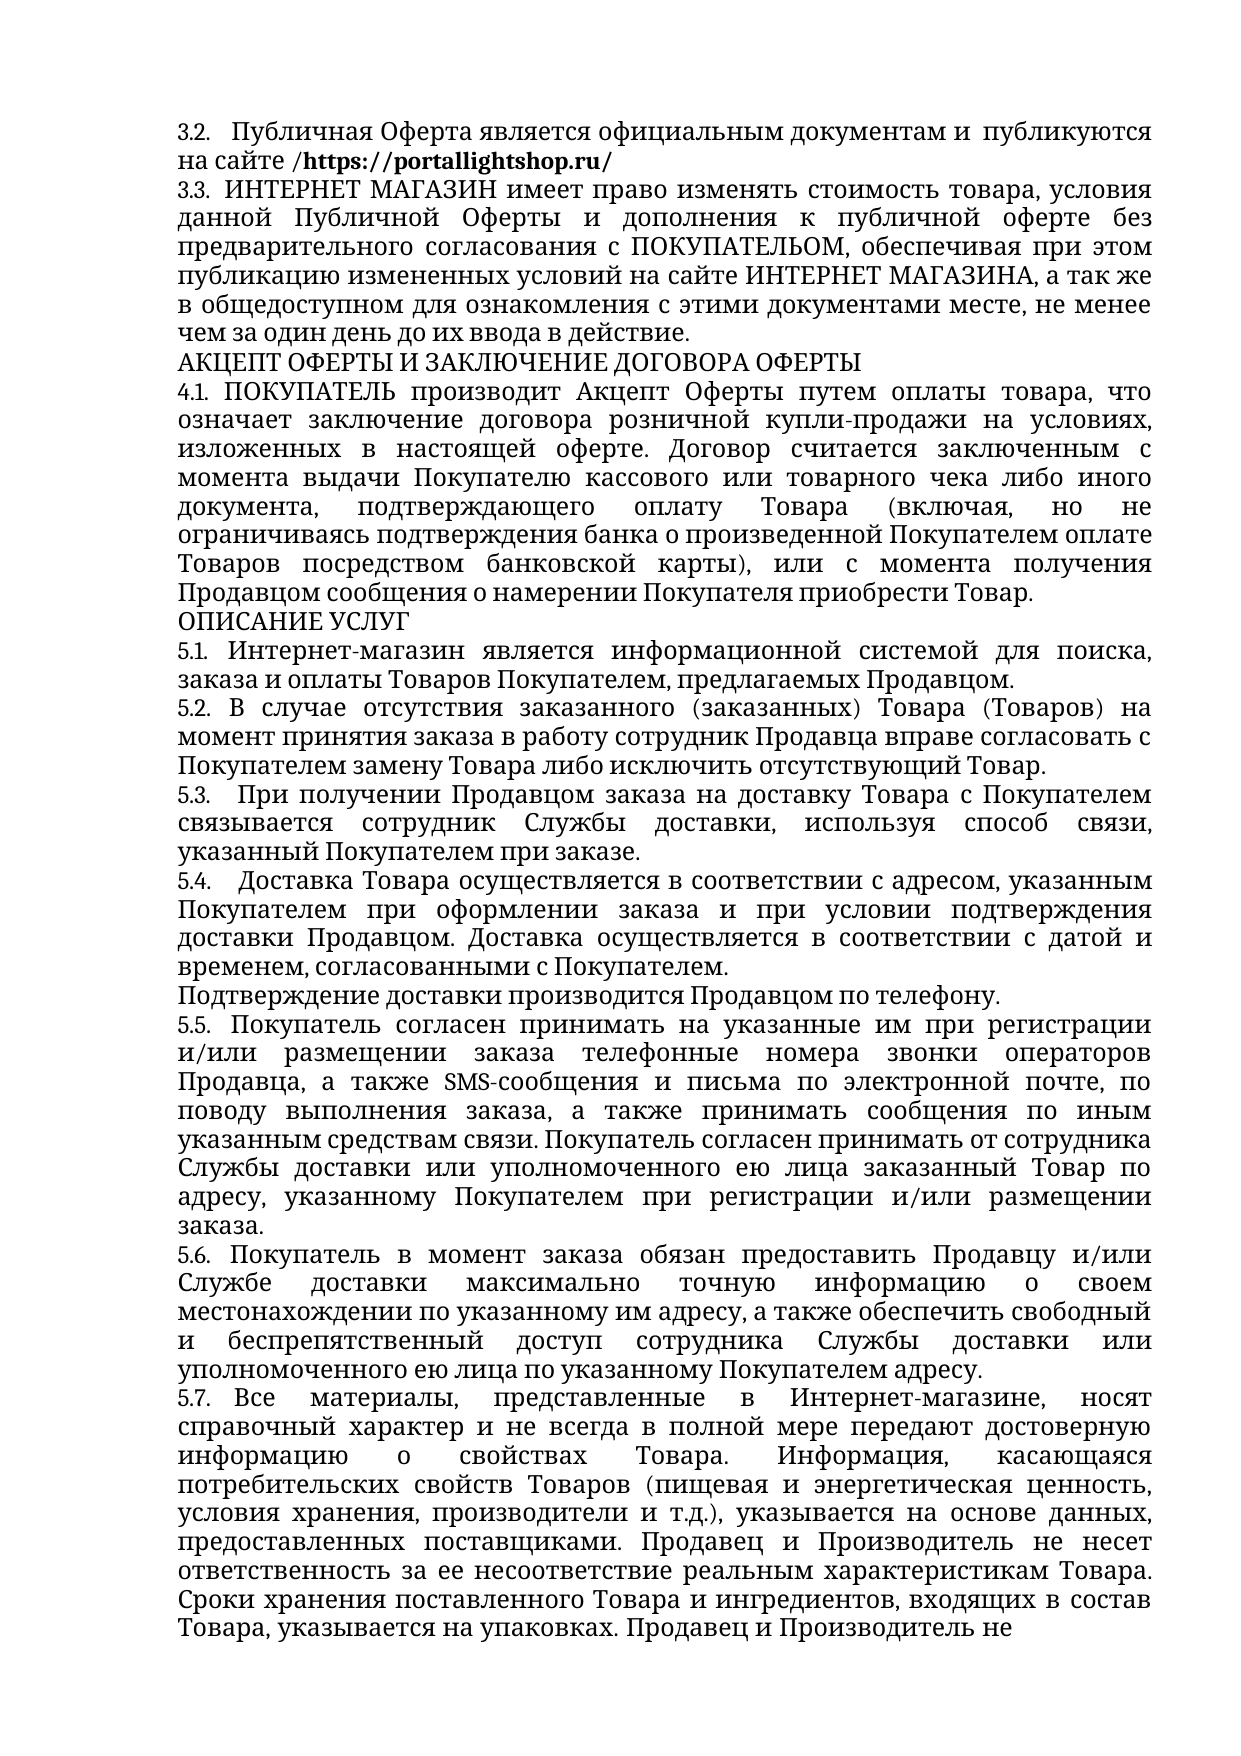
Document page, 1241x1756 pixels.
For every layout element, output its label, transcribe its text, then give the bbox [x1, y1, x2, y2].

list Интернет-магазин является информационной системой для поиска, заказа и оплаты Товаров Покупателем, предлагаемых Продавцом. [177, 637, 1152, 694]
list Публичная Оферта является официальным документам и публикуются на сайте /https://portallightshop.ru/ [177, 118, 1152, 175]
list Покупатель согласен принимать на указанные им при регистрации и/или размещении заказа телефонные номера звонки операторов Продавца, а также SMS-сообщения и письма по электронной почте, по поводу выполнения заказа, а также принимать сообщения по иным указанным средствам связи. Покупатель согласен принимать от сотрудника Службы доставки или уполномоченного ею лица заказанный Товар по адресу, указанному Покупателем при регистрации и/или размещении заказа. [177, 1011, 1152, 1241]
text ОПИСАНИЕ УСЛУГ [177, 607, 1169, 637]
list ИНТЕРНЕТ МАГАЗИН имеет право изменять стоимость товара, условия данной Публичной Оферты и дополнения к публичной оферте без предварительного согласования с ПОКУПАТЕЛЬОМ, обеспечивая при этом публикацию измененных условий на сайте ИНТЕРНЕТ МАГАЗИНА, а так же в общедоступном для ознакомления с этими документами месте, не менее чем за один день до их ввода в действие. [177, 176, 1152, 348]
text АКЦЕПТ ОФЕРТЫ И ЗАКЛЮЧЕНИЕ ДОГОВОРА ОФЕРТЫ [177, 348, 1169, 377]
list При получении Продавцом заказа на доставку Товара с Покупателем связывается сотрудник Службы доставки, используя способ связи, указанный Покупателем при заказе. [177, 781, 1152, 867]
list Покупатель в момент заказа обязан предоставить Продавцу и/или Службе доставки максимально точную информацию о своем местонахождении по указанному им адресу, а также обеспечить свободный и беспрепятственный доступ сотрудника Службы доставки или уполномоченного ею лица по указанному Покупателем адресу. [177, 1241, 1152, 1384]
list В случае отсутствия заказанного (заказанных) Товара (Товаров) на момент принятия заказа в работу сотрудник Продавца вправе согласовать с Покупателем замену Товара либо исключить отсутствующий Товар. [177, 694, 1152, 781]
list Доставка Товара осуществляется в соответствии с адресом, указанным Покупателем при оформлении заказа и при условии подтверждения доставки Продавцом. Доставка осуществляется в соответствии с датой и временем, согласованными с Покупателем. [177, 867, 1152, 982]
text Подтверждение доставки производится Продавцом по телефону. [177, 982, 1169, 1011]
text 4.1. ПОКУПАТЕЛЬ производит Акцепт Оферты путем оплаты товара, что означает заключение договора розничной купли-продажи на условиях, изложенных в настоящей оферте. Договор считается заключенным с момента выдачи Покупателю кассового или товарного чека либо иного документа, подтверждающего оплату Товара (включая, но не ограничиваясь подтверждения банка о произведенной Покупателем оплате Товаров посредством банковской карты), или с момента получения Продавцом сообщения о намерении Покупателя приобрести Товар. [177, 377, 1152, 607]
list Все материалы, представленные в Интернет-магазине, носят справочный характер и не всегда в полной мере передают достоверную информацию о свойствах Товара. Информация, касающаяся потребительских свойств Товаров (пищевая и энергетическая ценность, условия хранения, производители и т.д.), указывается на основе данных, предоставленных поставщиками. Продавец и Производитель не несет ответственность за ее несоответствие реальным характеристикам Товара. Сроки хранения поставленного Товара и ингредиентов, входящих в состав Товара, указывается на упаковках. Продавец и Производитель не [177, 1384, 1152, 1643]
